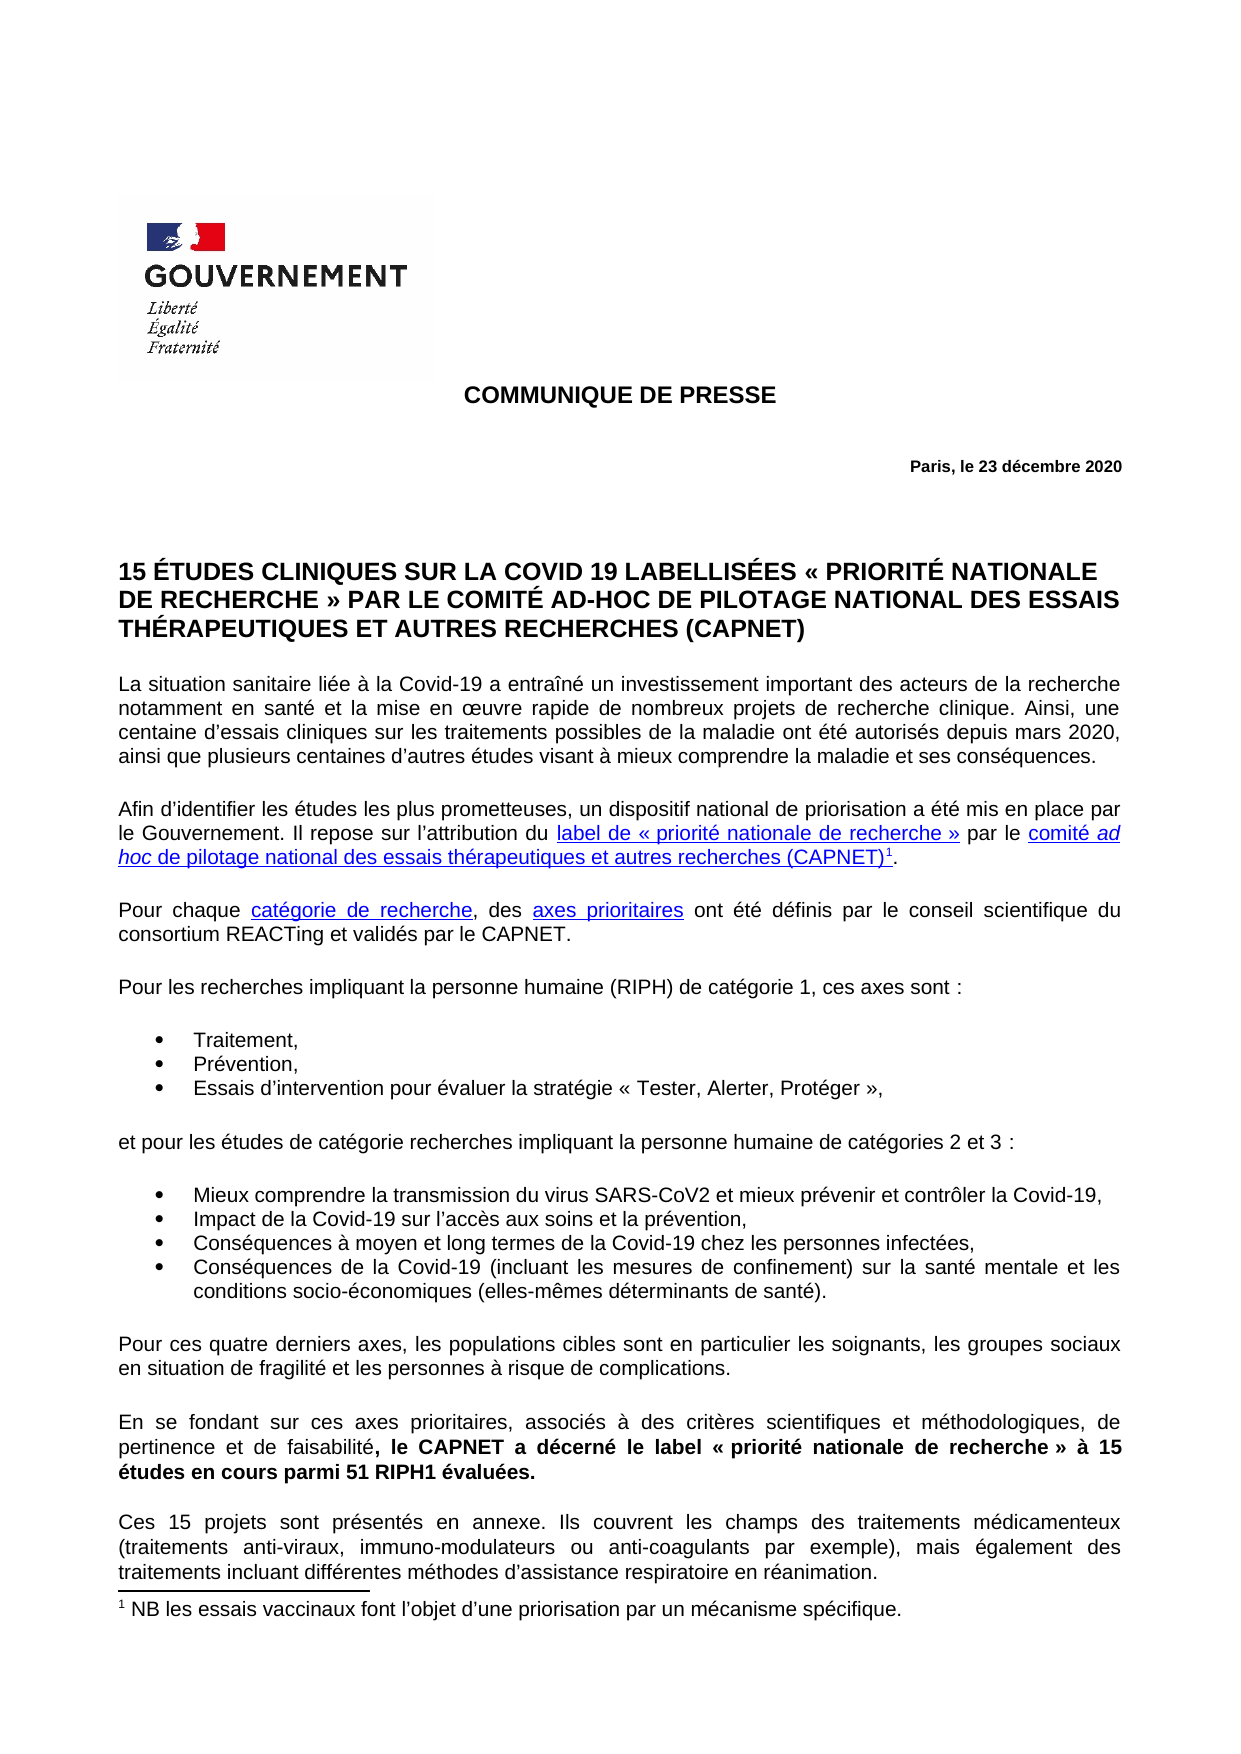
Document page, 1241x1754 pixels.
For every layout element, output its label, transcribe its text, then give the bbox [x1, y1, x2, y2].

text Ces 15 projets sont présentés en annexe. Ils couvrent les champs des traitements médicamenteux (traitements anti-viraux, immuno-modulateurs ou anti-coagulants par exemple), mais également des traitements incluant différentes méthodes d’assistance respiratoire en réanimation. [118, 1509, 1122, 1584]
text La situation sanitaire liée à la Covid-19 a entraîné un investissement important des acteurs de la recherche notamment en santé et la mise en œuvre rapide de nombreux projets de recherche clinique. Ainsi, une centaine d’essais cliniques sur les traitements possibles de la maladie ont été autorisés depuis mars 2020, ainsi que plusieurs centaines d’autres études visant à mieux comprendre la maladie et ses conséquences. [118, 672, 1122, 768]
picture [118, 194, 434, 381]
list Prévention, [156, 1052, 1122, 1076]
text En se fondant sur ces axes prioritaires, associés à des critères scientifiques et méthodologiques, de pertinence et de faisabilité, le CAPNET a décerné le label « priorité nationale de recherche » à 15 études en cours parmi 51 RIPH1 évaluées. [118, 1409, 1122, 1484]
text Afin d’identifier les études les plus prometteuses, un dispositif national de priorisation a été mis en place par le Gouvernement. Il repose sur l’attribution du label de « priorité nationale de recherche » par le comité ad hoc de pilotage national des essais thérapeutiques et autres recherches (CAPNET). [118, 797, 1122, 869]
text Pour ces quatre derniers axes, les populations cibles sont en particulier les soignants, les groupes sociaux en situation de fragilité et les personnes à risque de complications. [118, 1332, 1122, 1380]
text Paris, le 23 décembre 2020 [118, 456, 1122, 476]
list Traitement, [156, 1028, 1122, 1052]
list Conséquences de la Covid-19 (incluant les mesures de confinement) sur la santé mentale et les conditions socio-économiques (elles-mêmes déterminants de santé). [156, 1255, 1122, 1303]
text Pour les recherches impliquant la personne humaine (RIPH) de catégorie 1, ces axes sont : [118, 975, 1122, 999]
text et pour les études de catégorie recherches impliquant la personne humaine de catégories 2 et 3 : [118, 1129, 1122, 1153]
subtitle COMMUNIQUE DE PRESSE [118, 381, 1122, 408]
list Mieux comprendre la transmission du virus SARS-CoV2 et mieux prévenir et contrôler la Covid-19, [156, 1183, 1122, 1207]
list Impact de la Covid-19 sur l’accès aux soins et la prévention, [156, 1207, 1122, 1231]
text 15 études cliniques sur la covid 19 labellisées « priorité nationale de recherche » par le comité ad-hoc de pilotage national des essais thérapeutiques et autres recherches (CAPNET) [118, 556, 1122, 643]
list Essais d’intervention pour évaluer la stratégie « Tester, Alerter, Protéger », [156, 1076, 1122, 1100]
text Pour chaque catégorie de recherche, des axes prioritaires ont été définis par le conseil scientifique du consortium REACTing et validés par le CAPNET. [118, 898, 1122, 946]
list Conséquences à moyen et long termes de la Covid-19 chez les personnes infectées, [156, 1231, 1122, 1255]
